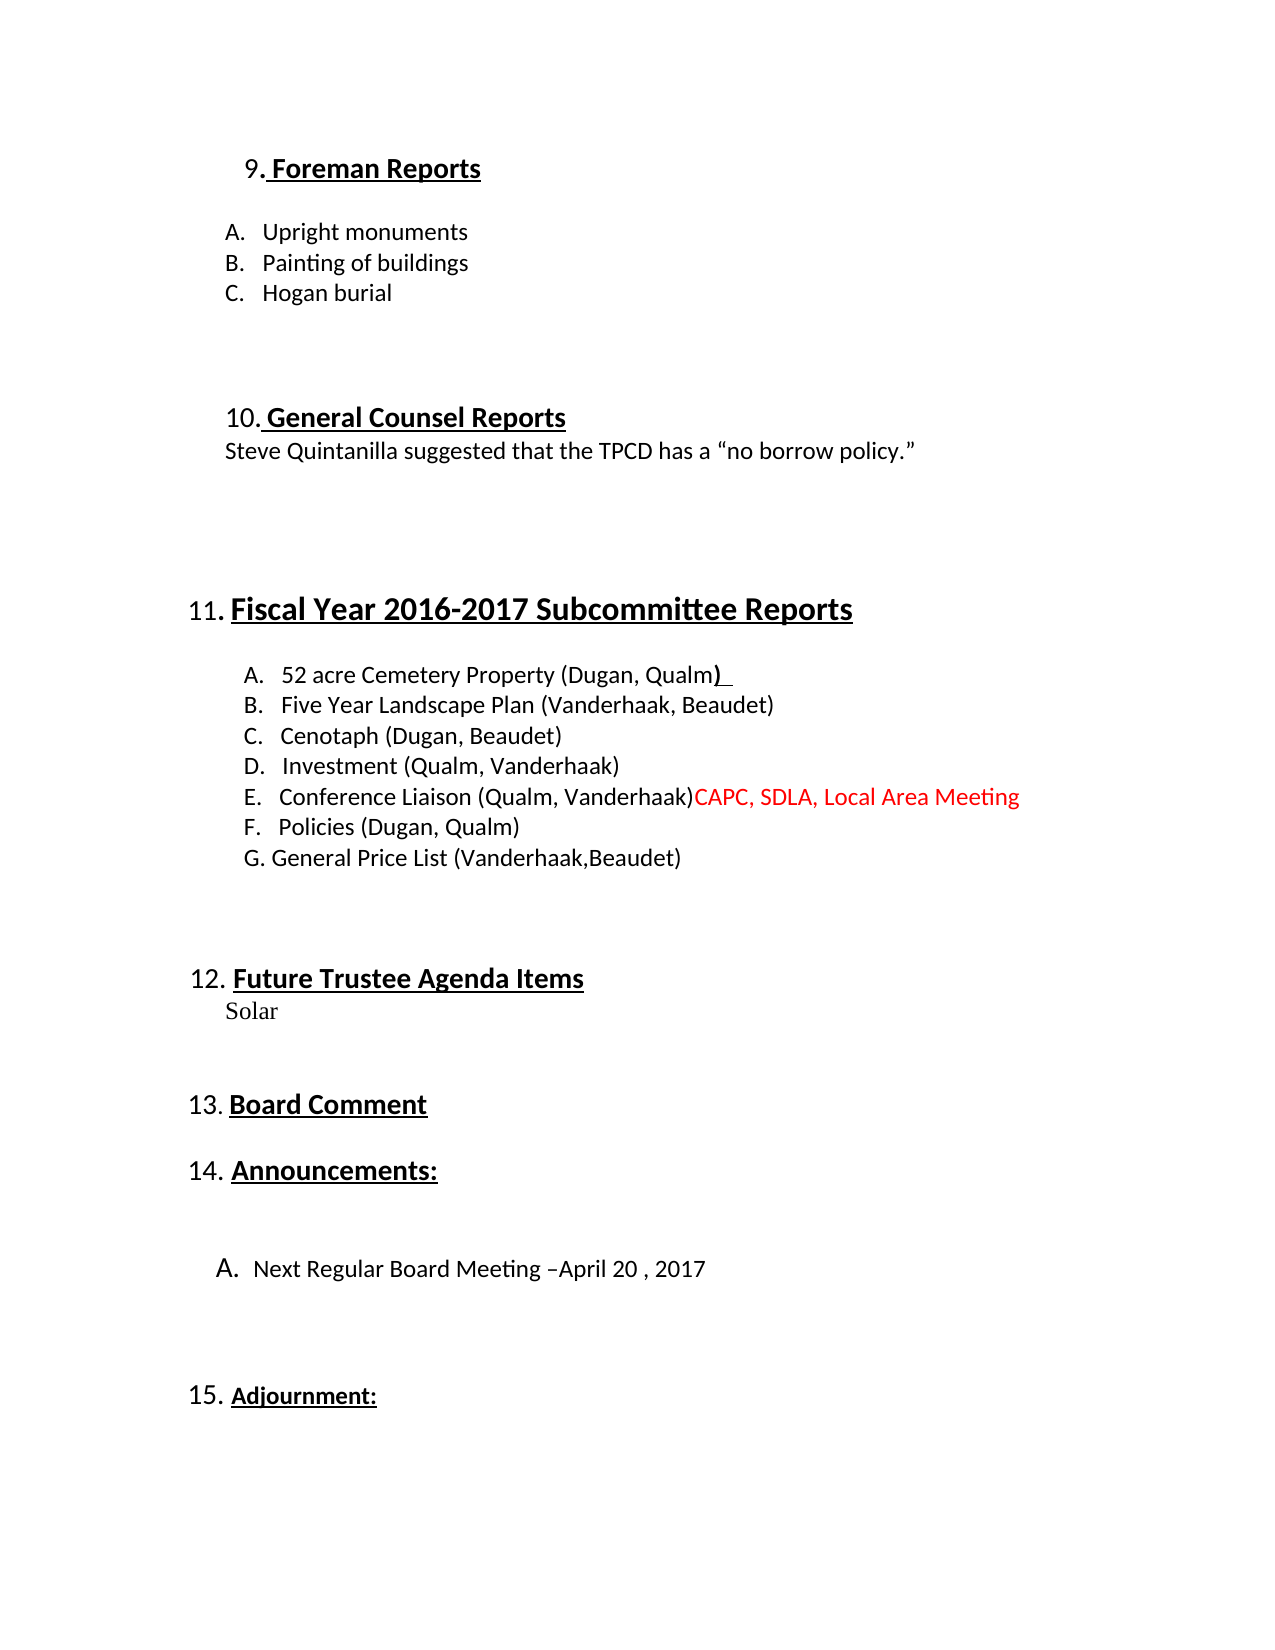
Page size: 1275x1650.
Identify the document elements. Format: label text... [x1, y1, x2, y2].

text 11. Fiscal Year 2016-2017 Subcommittee Reports [187, 587, 1125, 628]
list Hogan burial [225, 277, 1125, 308]
text D. Investment (Qualm, Vanderhaak) [244, 750, 1125, 781]
list 52 acre Cemetery Property (Dugan, Qualm) [244, 659, 1125, 689]
list Next Regular Board Meeting –April 20 , 2017 [216, 1249, 1125, 1284]
list Painting of buildings [225, 247, 1125, 277]
text C. Cenotaph (Dugan, Beaudet) [244, 720, 1125, 750]
text E. Conference Liaison (Qualm, Vanderhaak)CAPC, SDLA, Local Area Meeting [244, 781, 1125, 811]
text 9. Foreman Reports [169, 150, 1125, 186]
list Upright monuments [225, 216, 1125, 247]
text 15. Adjournment: [187, 1376, 1125, 1411]
text 14. Announcements: [187, 1152, 1125, 1188]
text 10. General Counsel Reports [187, 399, 1125, 435]
list Five Year Landscape Plan (Vanderhaak, Beaudet) [244, 689, 1125, 720]
text Steve Quintanilla suggested that the TPCD has a “no borrow policy.” [150, 435, 1125, 465]
text Solar [216, 996, 1125, 1025]
text G. General Price List (Vanderhaak,Beaudet) [244, 842, 1125, 872]
text F. Policies (Dugan, Qualm) [244, 811, 1125, 842]
text 12. Future Trustee Agenda Items [150, 960, 1125, 996]
text 13. Board Comment [187, 1086, 1125, 1121]
